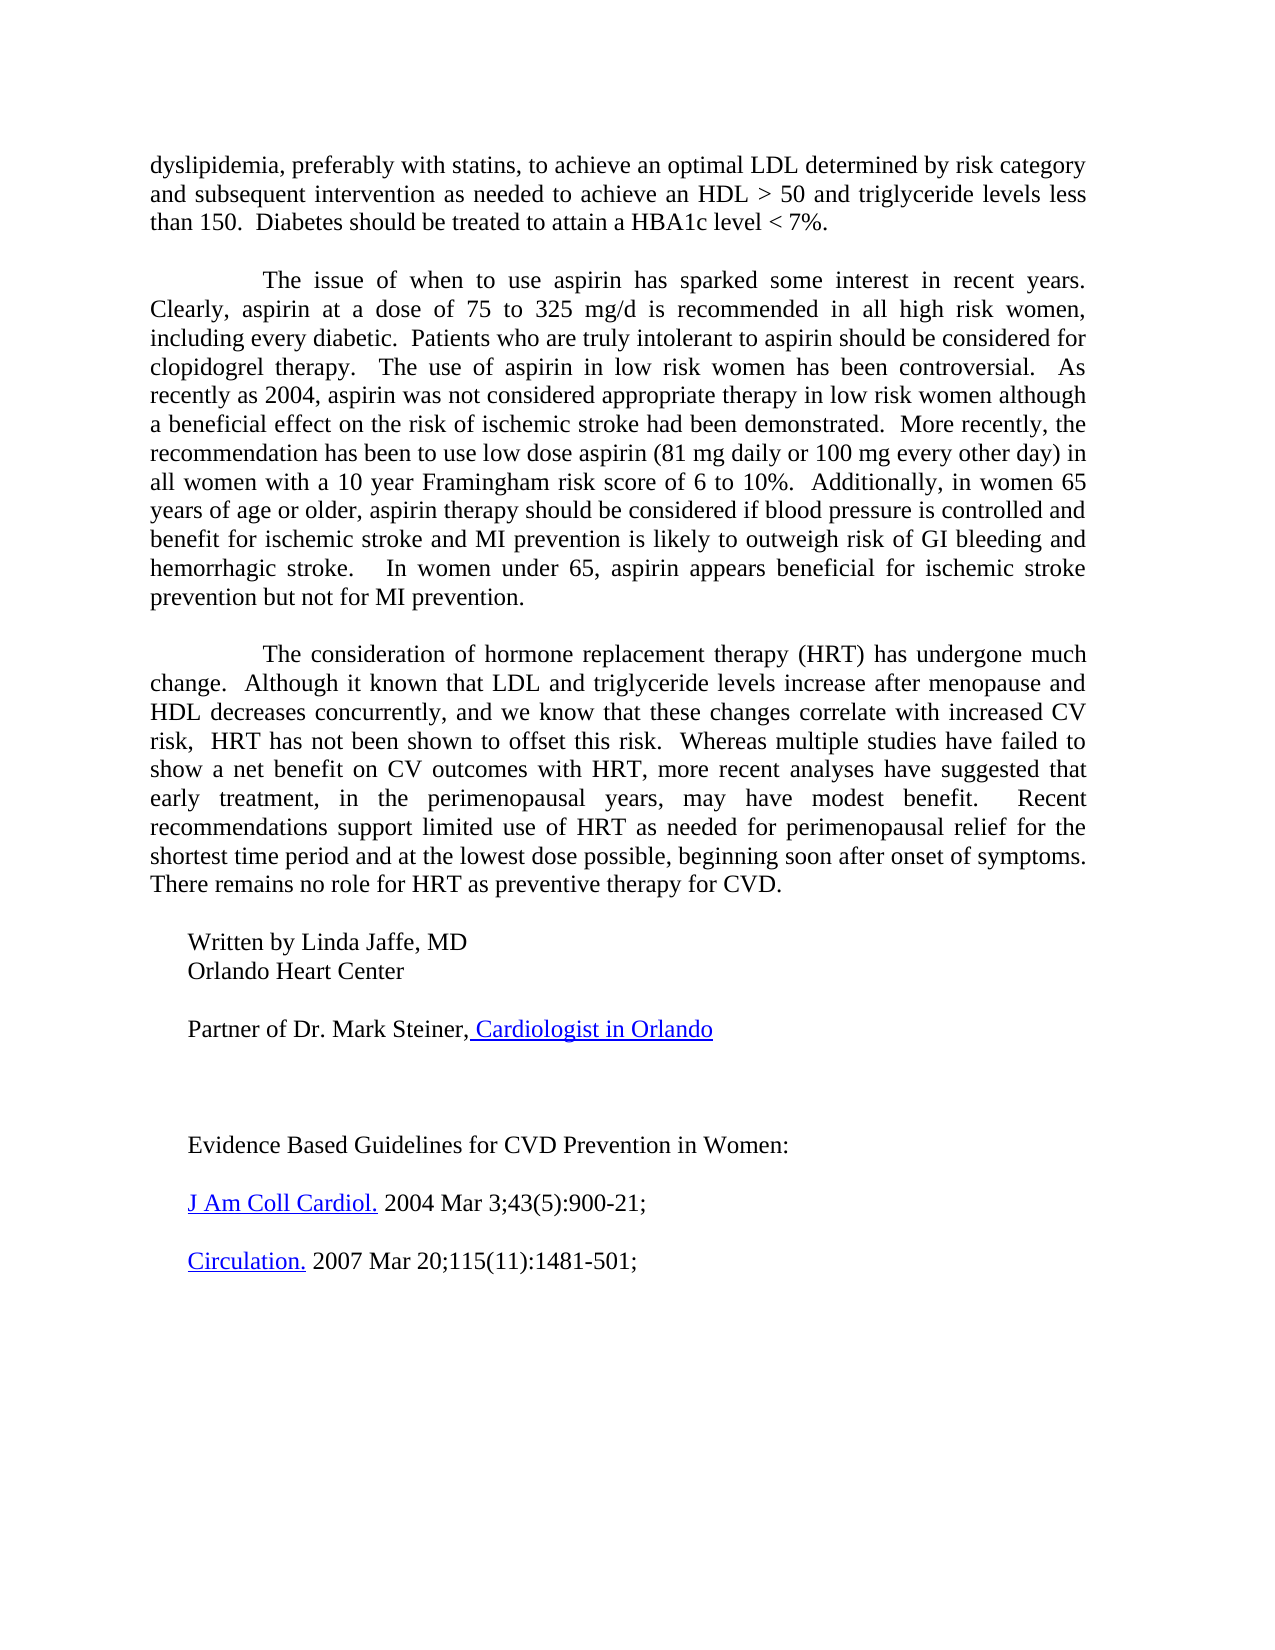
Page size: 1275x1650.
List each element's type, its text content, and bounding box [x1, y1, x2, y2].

text Partner of Dr. Mark Steiner, Cardiologist in Orlando [187, 1014, 1087, 1043]
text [150, 150, 1087, 236]
text Orlando Heart Center [187, 956, 1087, 985]
text Written by Linda Jaffe, MD [187, 927, 1087, 956]
text Evidence Based Guidelines for CVD Prevention in Women: [187, 1130, 1087, 1159]
text J Am Coll Cardiol. 2004 Mar 3;43(5):900-21; [187, 1188, 1087, 1217]
text The consideration of hormone replacement therapy (HRT) has undergone much change. Although it known that LDL and triglyceride levels increase after menopause and HDL decreases concurrently, and we know that these changes correlate with increased CV risk, HRT has not been shown to offset this risk. Whereas multiple studies have failed to show a net benefit on CV outcomes with HRT, more recent analyses have suggested that early treatment, in the perimenopausal years, may have modest benefit. Recent recommendations support limited use of HRT as needed for perimenopausal relief for the shortest time period and at the lowest dose possible, beginning soon after onset of symptoms. There remains no role for HRT as preventive therapy for CVD. [150, 639, 1087, 898]
text The issue of when to use aspirin has sparked some interest in recent years. Clearly, aspirin at a dose of 75 to 325 mg/d is recommended in all high risk women, including every diabetic. Patients who are truly intolerant to aspirin should be considered for clopidogrel therapy. The use of aspirin in low risk women has been controversial. As recently as 2004, aspirin was not considered appropriate therapy in low risk women although a beneficial effect on the risk of ischemic stroke had been demonstrated. More recently, the recommendation has been to use low dose aspirin (81 mg daily or 100 mg every other day) in all women with a 10 year risk score of 6 to 10%. Additionally, in women 65 years of age or older, aspirin therapy should be considered if blood pressure is controlled and benefit for ischemic stroke and MI prevention is likely to outweigh risk of GI bleeding and hemorrhagic stroke. In women under 65, aspirin appears beneficial for ischemic stroke prevention but not for MI prevention. [150, 265, 1087, 610]
text Circulation. 2007 Mar 20;115(11):1481-501; [187, 1246, 1087, 1274]
